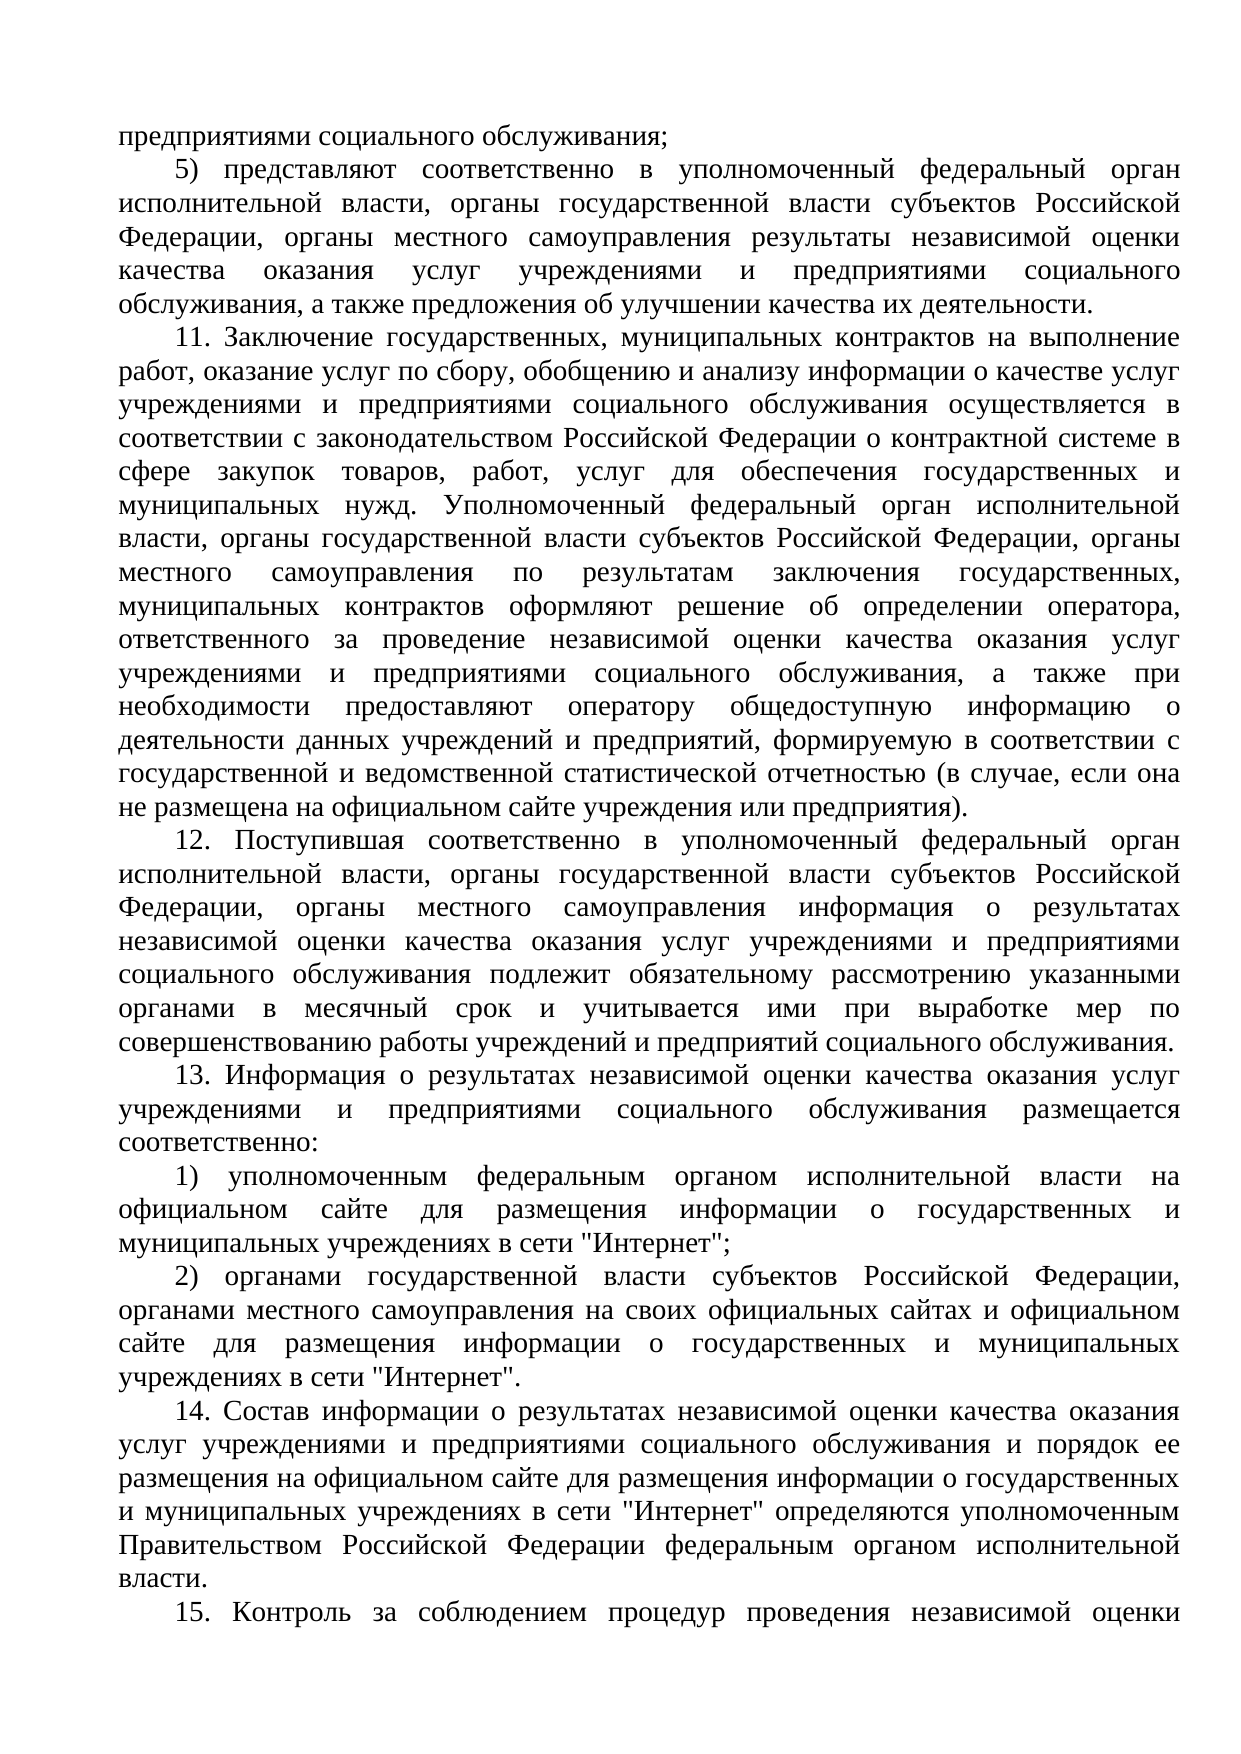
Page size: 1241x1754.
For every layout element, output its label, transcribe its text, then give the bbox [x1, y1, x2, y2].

text 11. Заключение государственных, муниципальных контрактов на выполнение работ, оказание услуг по сбору, обобщению и анализу информации о качестве услуг учреждениями и предприятиями социального обслуживания осуществляется в соответствии с законодательством Российской Федерации о контрактной системе в сфере закупок товаров, работ, услуг для обеспечения государственных и муниципальных нужд. Уполномоченный федеральный орган исполнительной власти, органы государственной власти субъектов Российской Федерации, органы местного самоуправления по результатам заключения государственных, муниципальных контрактов оформляют решение об определении оператора, ответственного за проведение независимой оценки качества оказания услуг учреждениями и предприятиями социального обслуживания, а также при необходимости предоставляют оператору общедоступную информацию о деятельности данных учреждений и предприятий, формируемую в соответствии с государственной и ведомственной статистической отчетностью (в случае, если она не размещена на официальном сайте учреждения или предприятия). [118, 319, 1181, 822]
text 1) уполномоченным федеральным органом исполнительной власти на официальном сайте для размещения информации о государственных и муниципальных учреждениях в сети "Интернет"; [118, 1158, 1181, 1258]
text 5) представляют соответственно в уполномоченный федеральный орган исполнительной власти, органы государственной власти субъектов Российской Федерации, органы местного самоуправления результаты независимой оценки качества оказания услуг учреждениями и предприятиями социального обслуживания, а также предложения об улучшении качества их деятельности. [118, 152, 1181, 319]
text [118, 118, 1181, 152]
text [118, 1594, 1181, 1627]
text 14. Состав информации о результатах независимой оценки качества оказания услуг учреждениями и предприятиями социального обслуживания и порядок ее размещения на официальном сайте для размещения информации о государственных и муниципальных учреждениях в сети "Интернет" определяются уполномоченным Правительством Российской Федерации федеральным органом исполнительной власти. [118, 1393, 1181, 1594]
text 12. Поступившая соответственно в уполномоченный федеральный орган исполнительной власти, органы государственной власти субъектов Российской Федерации, органы местного самоуправления информация о результатах независимой оценки качества оказания услуг учреждениями и предприятиями социального обслуживания подлежит обязательному рассмотрению указанными органами в месячный срок и учитывается ими при выработке мер по совершенствованию работы учреждений и предприятий социального обслуживания. [118, 822, 1181, 1057]
text 2) органами государственной власти субъектов Российской Федерации, органами местного самоуправления на своих официальных сайтах и официальном сайте для размещения информации о государственных и муниципальных учреждениях в сети "Интернет". [118, 1258, 1181, 1393]
text 13. Информация о результатах независимой оценки качества оказания услуг учреждениями и предприятиями социального обслуживания размещается соответственно: [118, 1057, 1181, 1158]
